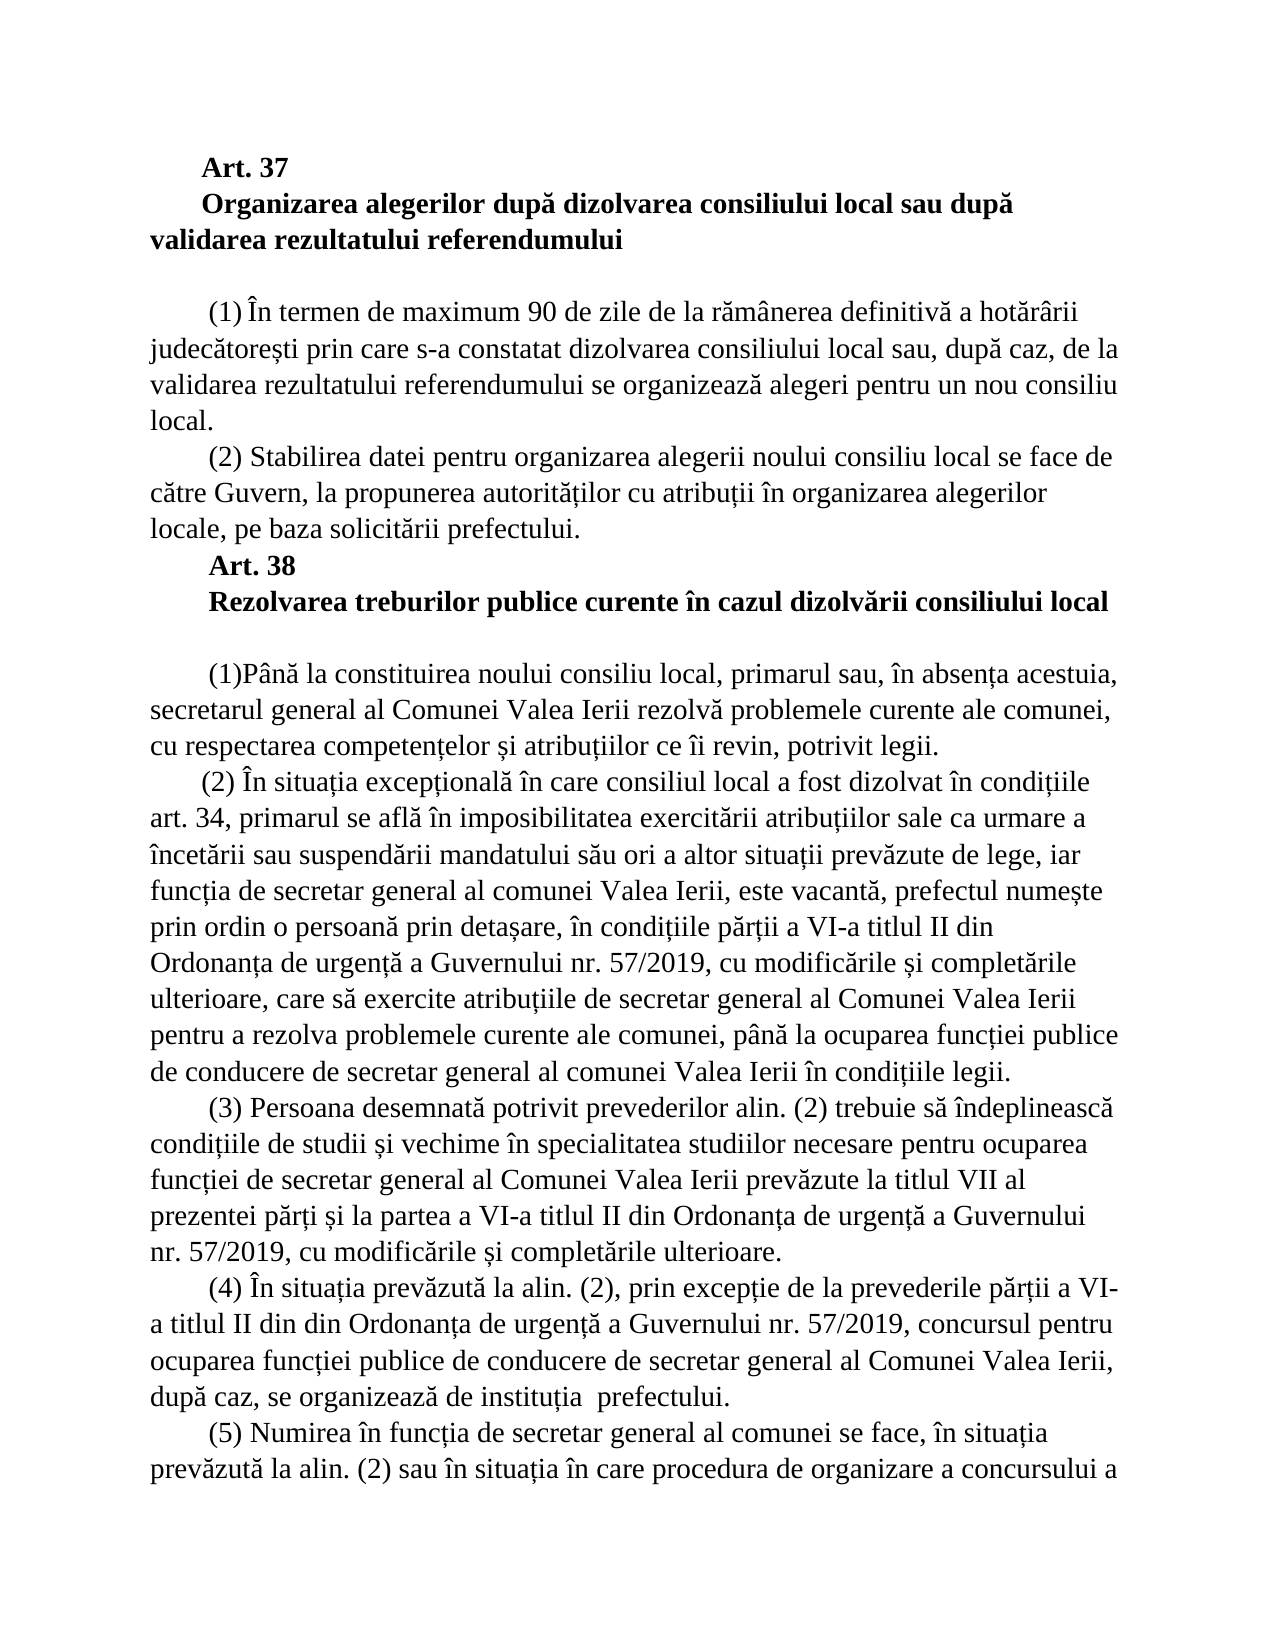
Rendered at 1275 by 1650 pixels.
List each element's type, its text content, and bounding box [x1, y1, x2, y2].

text Organizarea alegerilor după dizolvarea consiliului local sau după validarea rezultatului referendumului [150, 186, 1125, 256]
text (3) Persoana desemnată potrivit prevederilor alin. (2) trebuie să îndeplinească condițiile de studii și vechime în specialitatea studiilor necesare pentru ocuparea funcției de secretar general al Comunei Valea Ierii prevăzute la titlul VII al prezentei părți și la partea a VI-a titlul II din Ordonanța de urgență a Guvernului nr. 57/2019, cu modificările și completările ulterioare. [150, 1090, 1125, 1268]
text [150, 1415, 1125, 1485]
text (2) În situația excepțională în care consiliul local a fost dizolvat în condițiile art. 34, primarul se află în imposibilitatea exercitării atribuțiilor sale ca urmare a încetării sau suspendării mandatului său ori a altor situații prevăzute de lege, iar funcția de secretar general al comunei Valea Ierii, este vacantă, prefectul numește prin ordin o persoană prin detașare, în condițiile părții a VI-a titlul II din Ordonanța de urgență a Guvernului nr. 57/2019, cu modificările și completările ulterioare, care să exercite atribuțiile de secretar general al Comunei Valea Ierii pentru a rezolva problemele curente ale comunei, până la ocuparea funcției publice de conducere de secretar general al comunei Valea Ierii în condițiile legii. [150, 764, 1125, 1087]
text (4) În situația prevăzută la alin. (2), prin excepție de la prevederile părții a VI-a titlul II din din Ordonanța de urgență a Guvernului nr. 57/2019, concursul pentru ocuparea funcției publice de conducere de secretar general al Comunei Valea Ierii, după caz, se organizează de instituția prefectului. [150, 1271, 1125, 1412]
text Art. 38 [150, 548, 1125, 581]
text Rezolvarea treburilor publice curente în cazul dizolvării consiliului local [150, 584, 1125, 617]
text Art. 37 [150, 150, 1125, 183]
text (2) Stabilirea datei pentru organizarea alegerii noului consiliu local se face de către Guvern, la propunerea autorităților cu atribuții în organizarea alegerilor locale, pe baza solicitării prefectului. [150, 439, 1125, 545]
text (1) În termen de maximum 90 de zile de la rămânerea definitivă a hotărârii judecătorești prin care s-a constatat dizolvarea consiliului local sau, după caz, de la validarea rezultatului referendumului se organizează alegeri pentru un nou consiliu local. [150, 294, 1125, 437]
text (1)Până la constituirea noului consiliu local, primarul sau, în absența acestuia, secretarul general al Comunei Valea Ierii rezolvă problemele curente ale comunei, cu respectarea competențelor și atribuțiilor ce îi revin, potrivit legii. [150, 656, 1125, 762]
